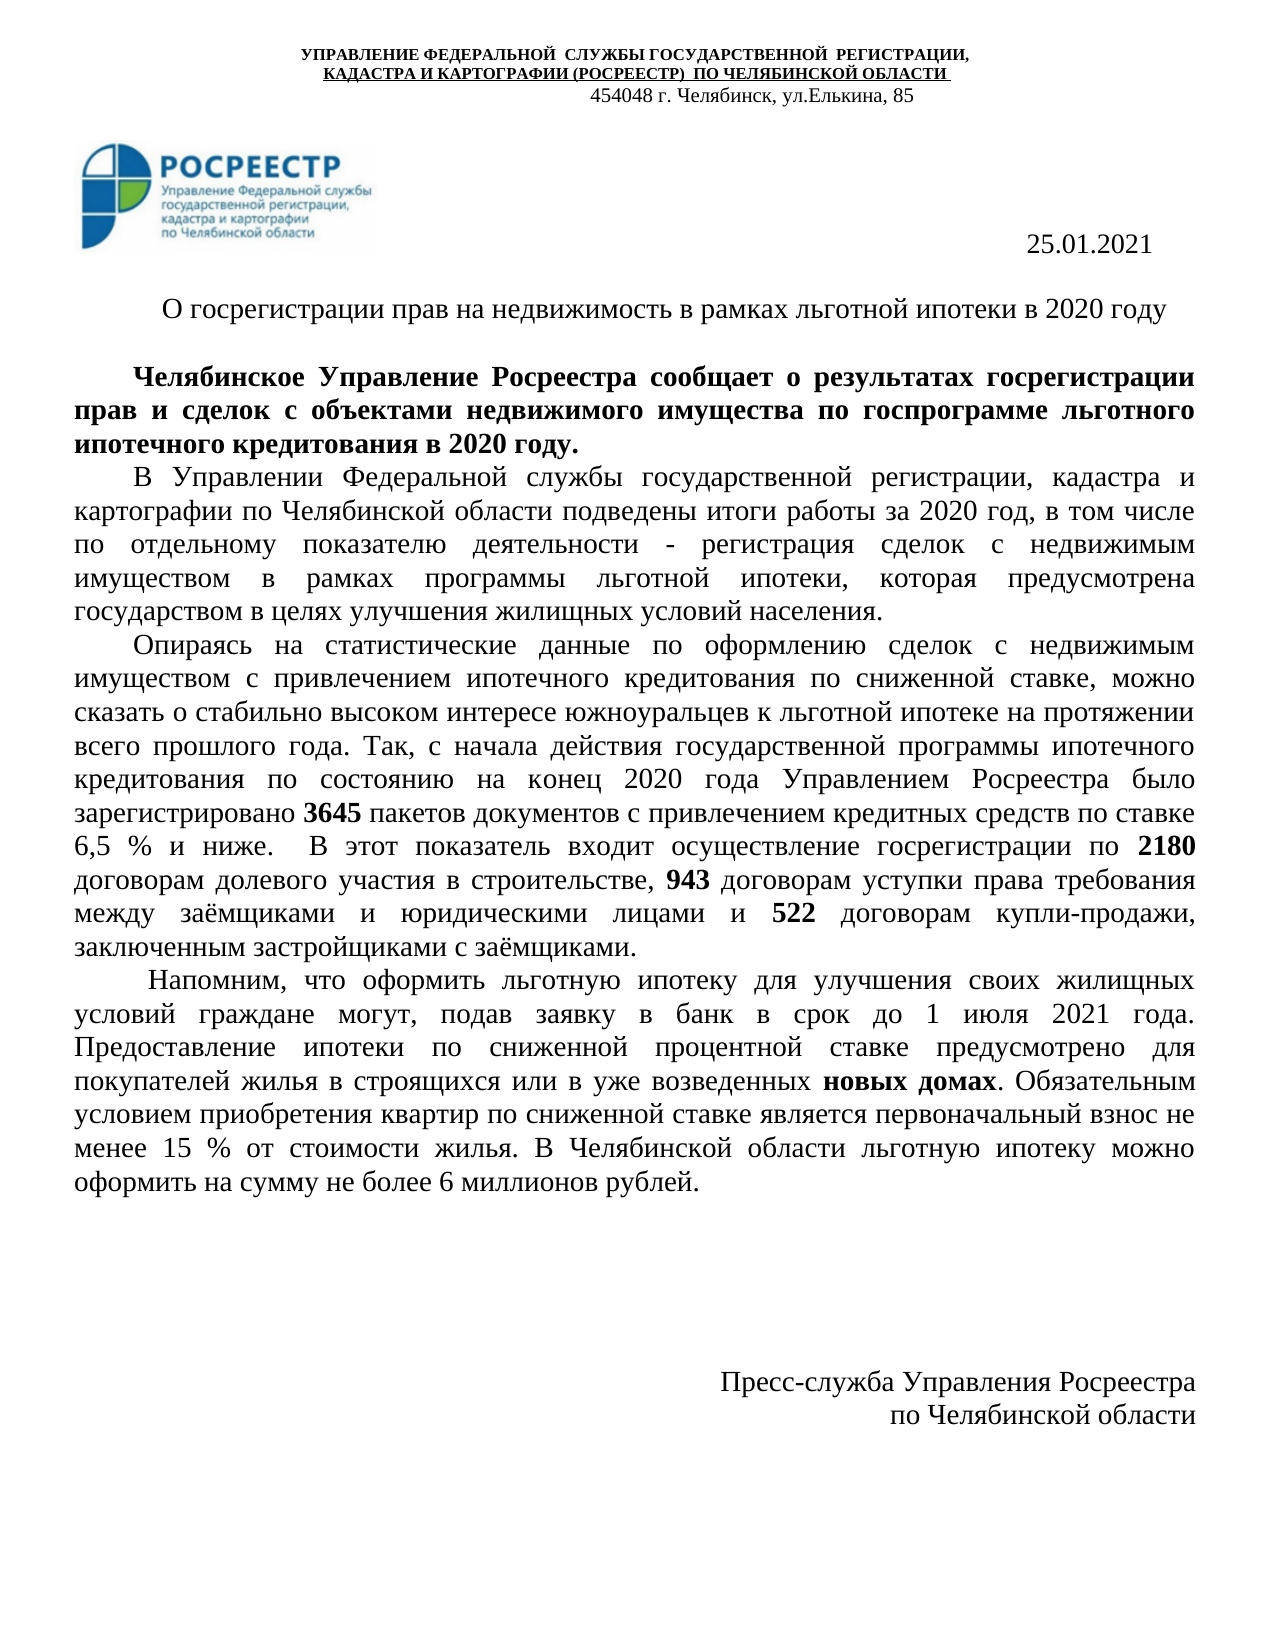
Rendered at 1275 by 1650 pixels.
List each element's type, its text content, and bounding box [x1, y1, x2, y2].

text О госрегистрации прав на недвижимость в рамках льготной ипотеки в 2020 году [74, 292, 1196, 325]
picture [73, 140, 378, 254]
text 454048 г. Челябинск, ул.Елькина, 85 [74, 83, 1196, 107]
text Опираясь на статистические данные по оформлению сделок с недвижимым имуществом с привлечением ипотечного кредитования по сниженной ставке, можно сказать о стабильно высоком интересе южноуральцев к льготной ипотеке на протяжении всего прошлого года. Так, с начала действия государственной программы ипотечного кредитования по состоянию на конец 2020 года Управлением Росреестра было зарегистрировано 3645 пакетов документов с привлечением кредитных средств по ставке 6,5 % и ниже. В этот показатель входит осуществление госрегистрации по 2180 договорам долевого участия в строительстве, 943 договорам уступки права требования между заёмщиками и юридическими лицами и 522 договорам купли-продажи, заключенным застройщиками с заёмщиками. [74, 627, 1196, 962]
text КАДАСТРА И КАРТОГРАФИИ (РОСРЕЕСТР) ПО ЧЕЛЯБИНСКОЙ ОБЛАСТИ [74, 63, 1196, 83]
text УПРАВЛЕНИЕ ФЕДЕРАЛЬНОЙ СЛУЖБЫ ГОСУДАРСТВЕННОЙ РЕГИСТРАЦИИ, [74, 44, 1196, 63]
text Напомним, что оформить льготную ипотеку для улучшения своих жилищных условий граждане могут, подав заявку в банк в срок до 1 июля 2021 года. Предоставление ипотеки по сниженной процентной ставке предусмотрено для покупателей жилья в строящихся или в уже возведенных новых домах. Обязательным условием приобретения квартир по сниженной ставке является первоначальный взнос не менее 15 % от стоимости жилья. В Челябинской области льготную ипотеку можно оформить на сумму не более 6 миллионов рублей. [74, 962, 1196, 1197]
text Пресс-служба Управления Росреестра [517, 1364, 1196, 1397]
text Челябинское Управление Росреестра сообщает о результатах госрегистрации прав и сделок с объектами недвижимого имущества по госпрограмме льготного ипотечного кредитования в 2020 году. [74, 359, 1196, 459]
text по Челябинской области [517, 1397, 1196, 1431]
text В Управлении Федеральной службы государственной регистрации, кадастра и картографии по Челябинской области подведены итоги работы за 2020 год, в том числе по отдельному показателю деятельности - регистрация сделок с недвижимым имуществом в рамках программы льготной ипотеки, которая предусмотрена государством в целях улучшения жилищных условий населения. [74, 459, 1196, 627]
